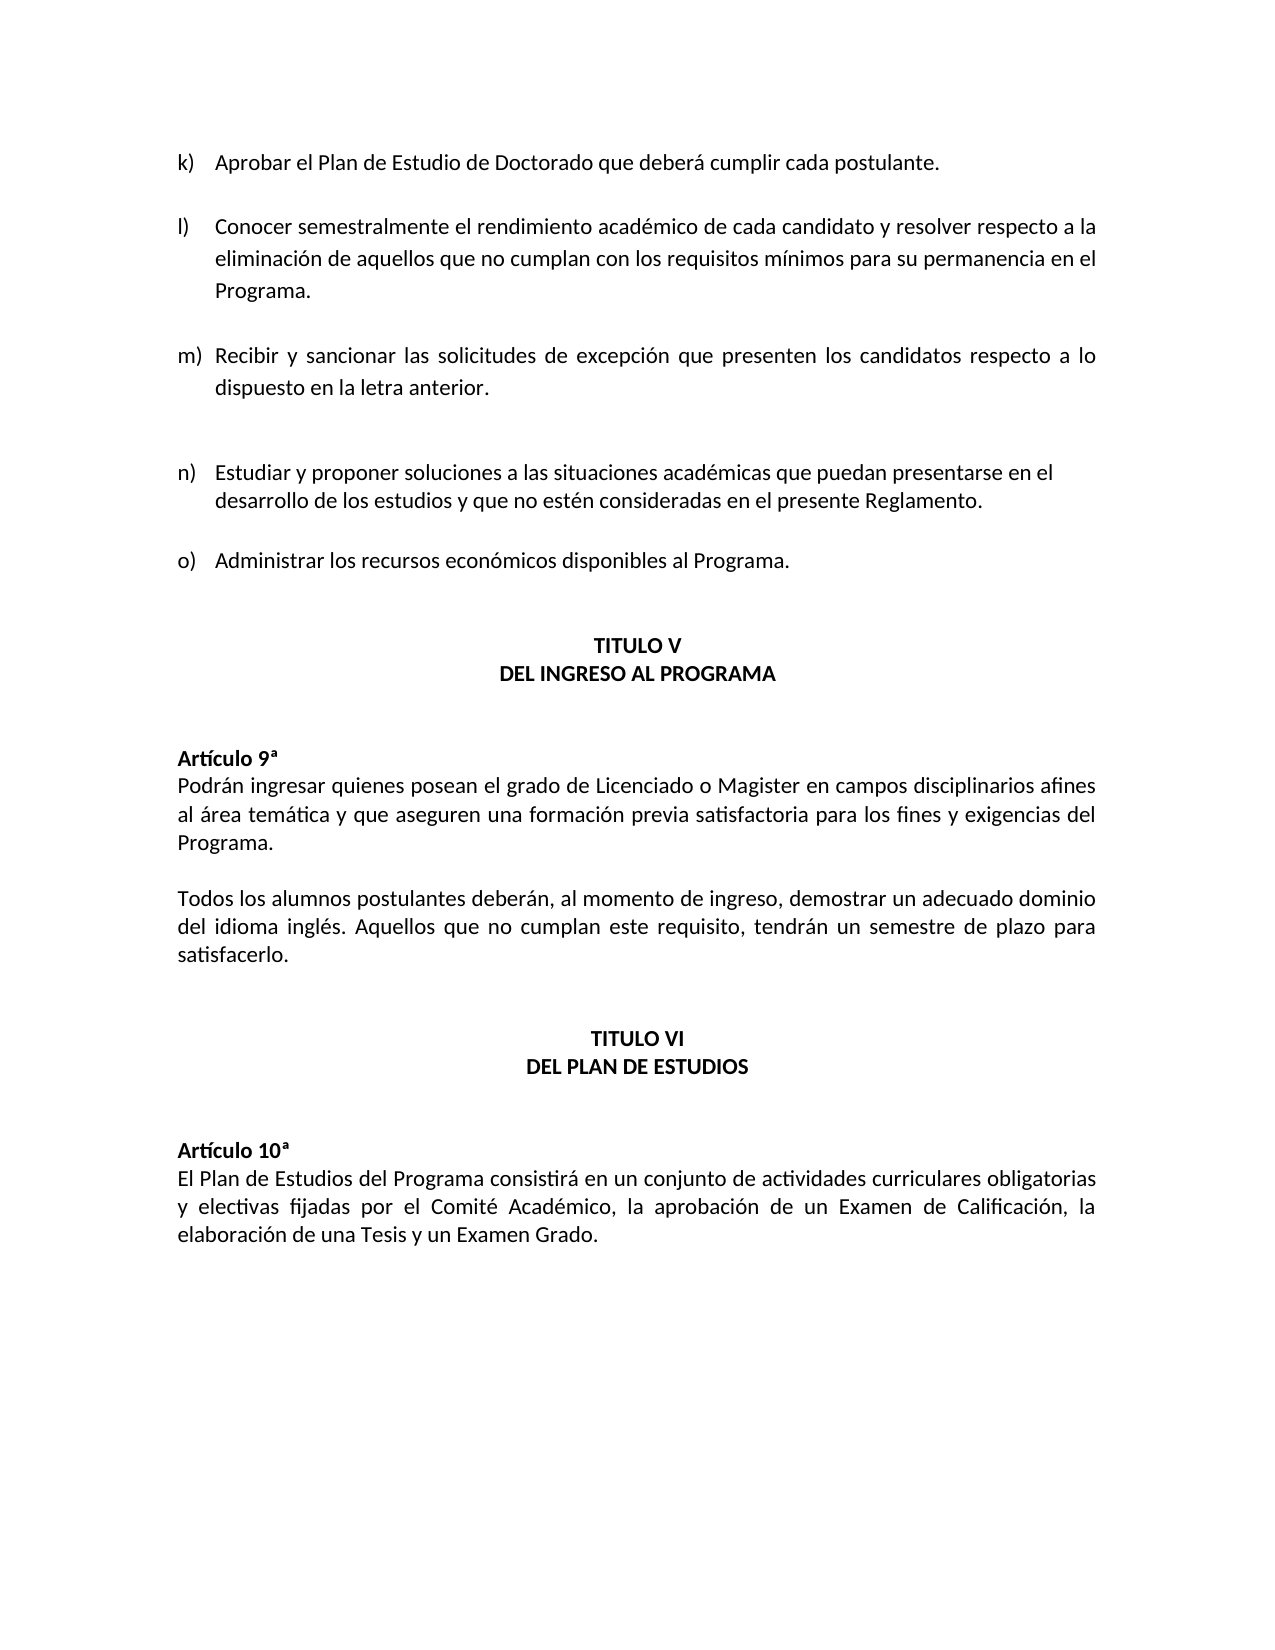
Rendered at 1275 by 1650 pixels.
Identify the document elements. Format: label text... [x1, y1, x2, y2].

list Conocer semestralmente el rendimiento académico de cada candidato y resolver respecto a la eliminación de aquellos que no cumplan con los requisitos mínimos para su permanencia en el Programa. [177, 212, 1098, 304]
text El Plan de Estudios del Programa consistirá en un conjunto de actividades curriculares obligatorias y electivas fijadas por el Comité Académico, la aprobación de un Examen de Calificación, la elaboración de una Tesis y un Examen Grado. [177, 1164, 1098, 1248]
text Artículo 10ª [177, 1136, 1098, 1164]
text Todos los alumnos postulantes deberán, al momento de ingreso, demostrar un adecuado dominio del idioma inglés. Aquellos que no cumplan este requisito, tendrán un semestre de plazo para satisfacerlo. [177, 884, 1098, 968]
text TITULO VI [177, 1024, 1098, 1052]
text TITULO V [177, 632, 1098, 659]
text DEL PLAN DE ESTUDIOS [177, 1052, 1098, 1080]
list Recibir y sancionar las solicitudes de excepción que presenten los candidatos respecto a lo dispuesto en la letra anterior. [177, 341, 1098, 401]
list Administrar los recursos económicos disponibles al Programa. [177, 546, 1098, 574]
text Artículo 9ª [177, 744, 1098, 772]
text Podrán ingresar quienes posean el grado de Licenciado o Magister en campos disciplinarios afines al área temática y que aseguren una formación previa satisfactoria para los fines y exigencias del Programa. [177, 772, 1098, 856]
list Aprobar el Plan de Estudio de Doctorado que deberá cumplir cada postulante. [177, 148, 1098, 176]
text DEL INGRESO AL PROGRAMA [177, 659, 1098, 688]
list Estudiar y proponer soluciones a las situaciones académicas que puedan presentarse en el desarrollo de los estudios y que no estén consideradas en el presente Reglamento. [177, 458, 1098, 514]
